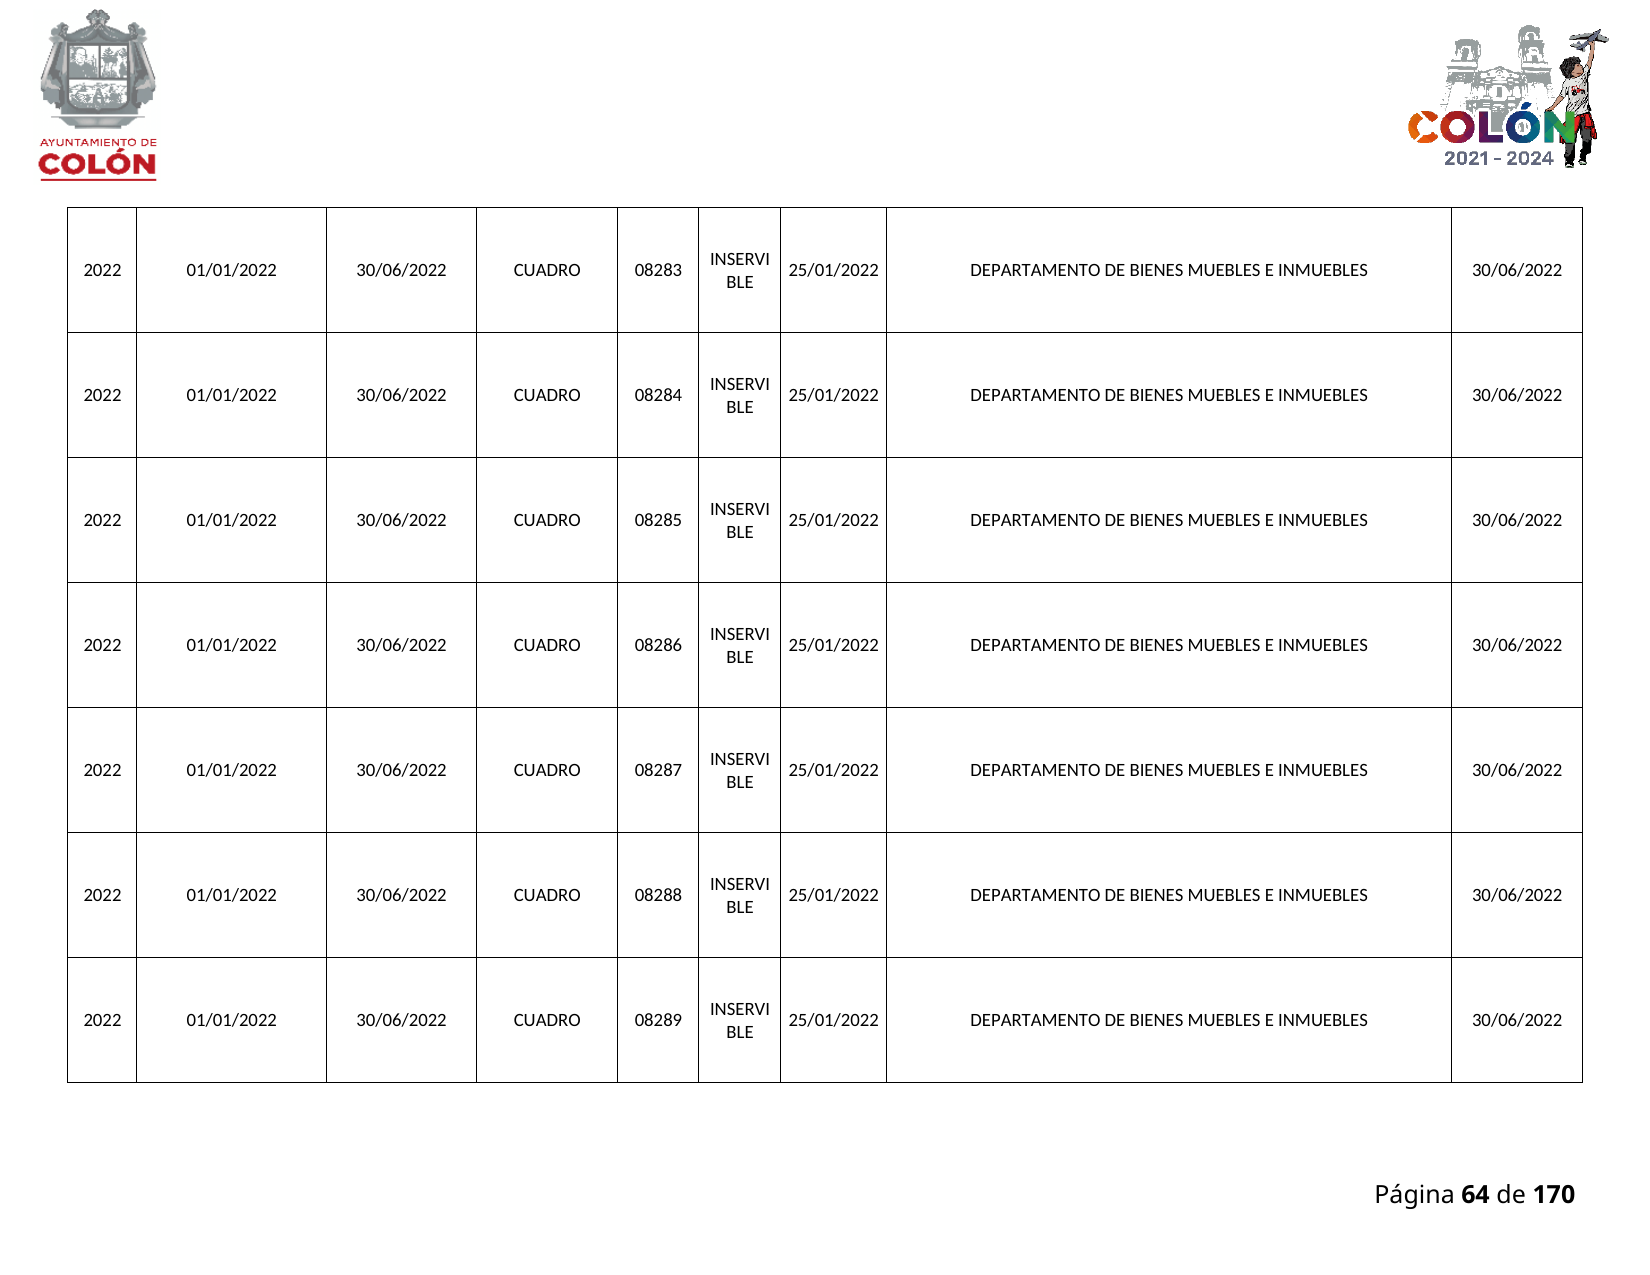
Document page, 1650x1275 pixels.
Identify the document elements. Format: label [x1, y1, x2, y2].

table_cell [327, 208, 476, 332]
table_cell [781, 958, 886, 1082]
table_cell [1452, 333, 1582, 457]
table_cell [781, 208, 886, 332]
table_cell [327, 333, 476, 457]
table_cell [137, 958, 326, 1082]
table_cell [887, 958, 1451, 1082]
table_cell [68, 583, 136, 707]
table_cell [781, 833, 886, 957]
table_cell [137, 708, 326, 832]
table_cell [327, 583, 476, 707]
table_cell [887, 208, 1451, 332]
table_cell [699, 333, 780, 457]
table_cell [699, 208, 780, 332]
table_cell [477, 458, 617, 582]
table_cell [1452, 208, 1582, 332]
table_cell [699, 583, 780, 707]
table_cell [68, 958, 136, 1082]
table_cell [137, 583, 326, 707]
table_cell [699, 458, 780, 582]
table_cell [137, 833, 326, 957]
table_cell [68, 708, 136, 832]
picture [33, 9, 162, 185]
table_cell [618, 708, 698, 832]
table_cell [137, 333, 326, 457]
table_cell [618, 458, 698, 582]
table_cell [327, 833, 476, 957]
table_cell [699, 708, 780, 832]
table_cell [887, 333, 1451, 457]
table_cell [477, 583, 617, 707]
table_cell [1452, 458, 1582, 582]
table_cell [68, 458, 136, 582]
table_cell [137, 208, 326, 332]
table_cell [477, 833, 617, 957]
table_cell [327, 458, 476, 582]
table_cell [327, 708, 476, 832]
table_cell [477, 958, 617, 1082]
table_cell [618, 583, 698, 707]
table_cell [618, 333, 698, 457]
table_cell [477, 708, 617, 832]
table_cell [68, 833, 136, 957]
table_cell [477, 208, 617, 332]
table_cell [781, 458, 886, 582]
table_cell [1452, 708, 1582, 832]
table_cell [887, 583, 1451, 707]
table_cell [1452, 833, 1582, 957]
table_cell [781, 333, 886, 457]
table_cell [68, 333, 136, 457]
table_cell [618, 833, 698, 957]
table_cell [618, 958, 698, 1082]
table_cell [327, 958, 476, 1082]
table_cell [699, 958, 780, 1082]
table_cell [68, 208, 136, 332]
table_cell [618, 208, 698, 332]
picture [1408, 25, 1609, 168]
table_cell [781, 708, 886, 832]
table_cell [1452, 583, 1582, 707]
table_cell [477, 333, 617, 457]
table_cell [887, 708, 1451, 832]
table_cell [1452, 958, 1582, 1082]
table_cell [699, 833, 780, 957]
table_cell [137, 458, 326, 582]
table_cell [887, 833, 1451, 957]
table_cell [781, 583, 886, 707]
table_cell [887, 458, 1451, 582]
